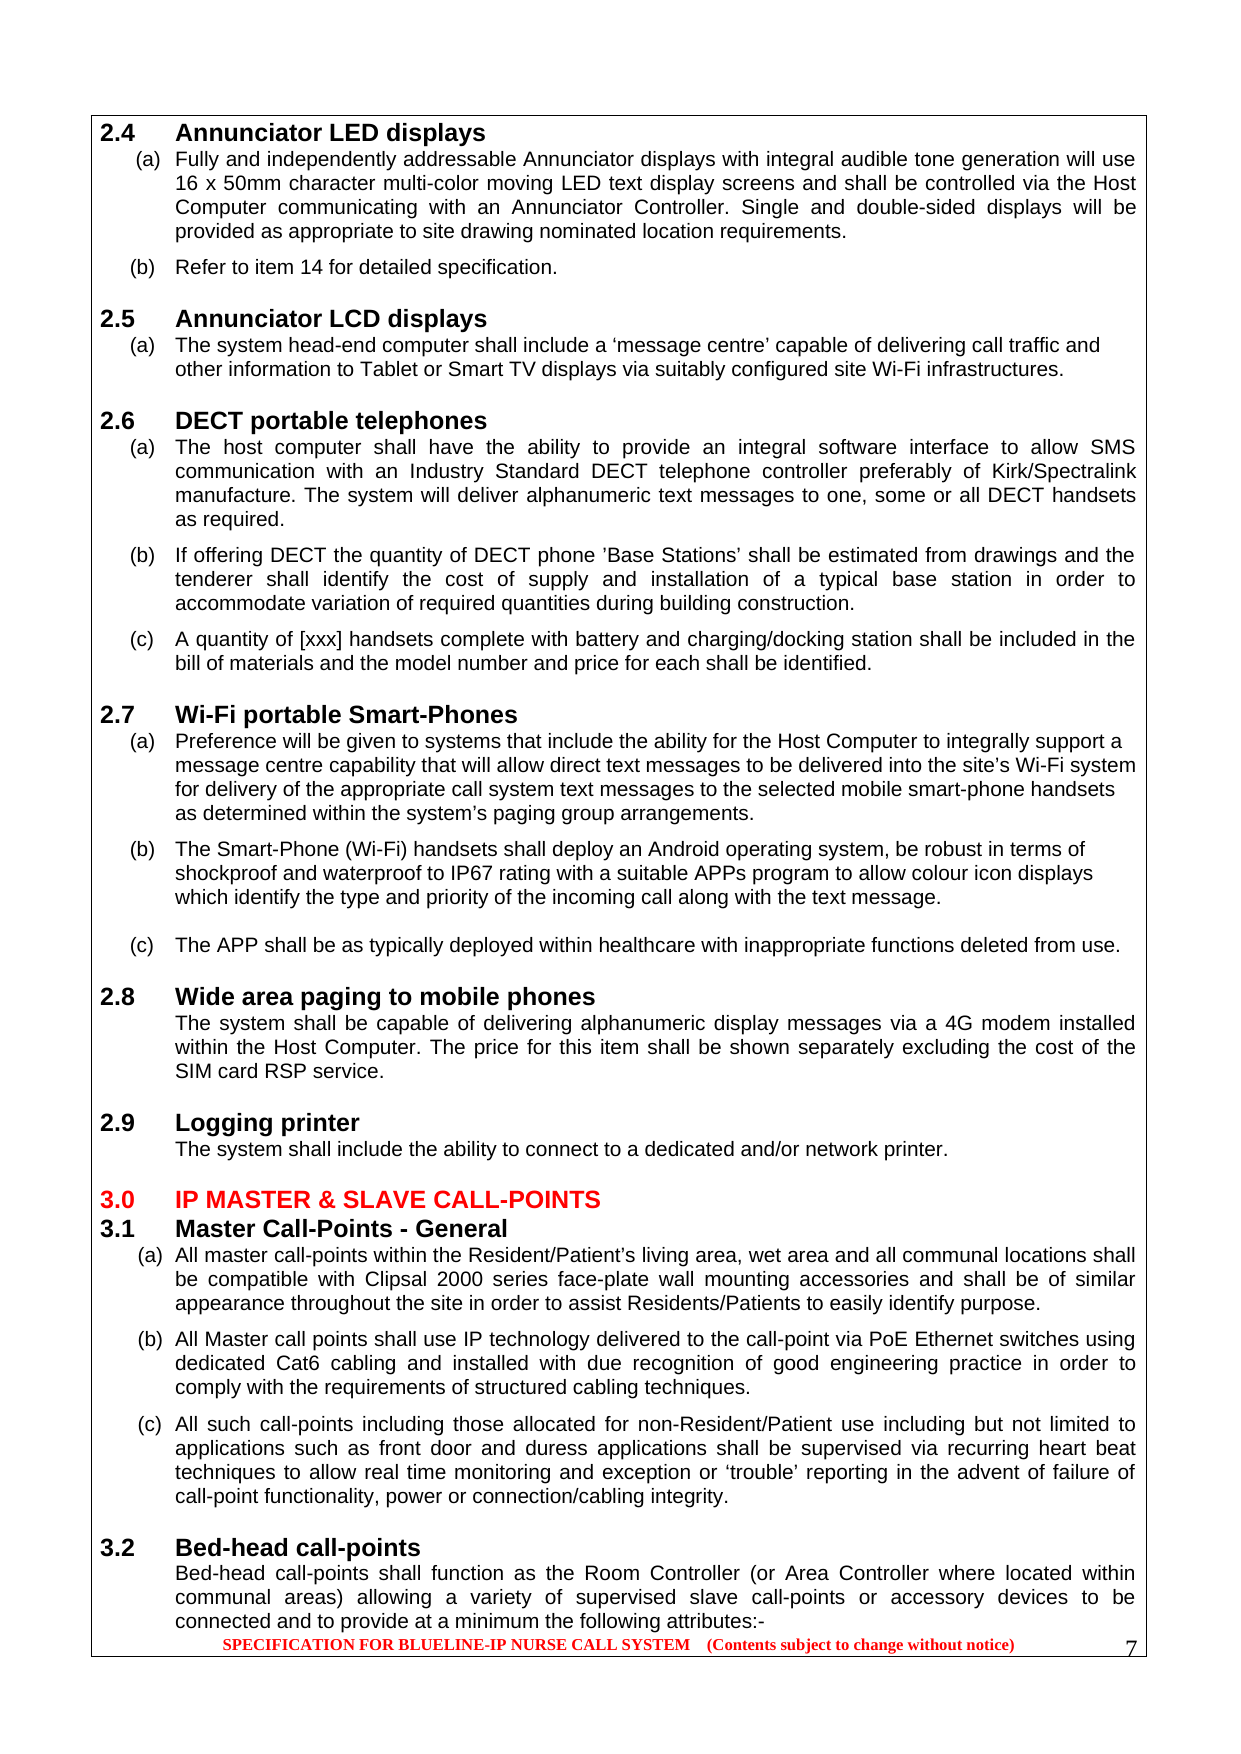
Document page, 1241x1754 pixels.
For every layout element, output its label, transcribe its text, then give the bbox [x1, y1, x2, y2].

subtitle 2.8 Wide area paging to mobile phones [100, 982, 1137, 1011]
text (b) The Smart-Phone (Wi-Fi) handsets shall deploy an Android operating system, be robust in terms of shockproof and waterproof to IP67 rating with a suitable APPs program to allow colour icon displays which identify the type and priority of the incoming call along with the text message. [129, 837, 1137, 909]
text The system shall be capable of delivering alphanumeric display messages via a 4G modem installed within the Host Computer. The price for this item shall be shown separately excluding the cost of the SIM card RSP service. [100, 1011, 1137, 1083]
text (c) The APP shall be as typically deployed within healthcare with inappropriate functions deleted from use. [129, 933, 1137, 957]
subtitle 2.6 DECT portable telephones [100, 406, 1137, 434]
text (b) Refer to item 14 for detailed specification. [129, 255, 1137, 279]
text (a) The system head-end computer shall include a ‘message centre’ capable of delivering call traffic and other information to Tablet or Smart TV displays via suitably configured site Wi-Fi infrastructures. [100, 333, 1137, 381]
list All Master call points shall use IP technology delivered to the call-point via PoE Ethernet switches using dedicated Cat6 cabling and installed with due recognition of good engineering practice in order to comply with the requirements of structured cabling techniques. [137, 1327, 1137, 1399]
subtitle 2.4 Annunciator LED displays [100, 118, 1137, 147]
text (a) The host computer shall have the ability to provide an integral software interface to allow SMS communication with an Industry Standard DECT telephone controller preferably of Kirk/Spectralink manufacture. The system will deliver alphanumeric text messages to one, some or all DECT handsets as required. [100, 434, 1137, 530]
subtitle 3.1 Master Call-Points - General [100, 1214, 1137, 1243]
text (a) Fully and independently addressable Annunciator displays with integral audible tone generation will use 16 x 50mm character multi-color moving LED text display screens and shall be controlled via the Host Computer communicating with an Annunciator Controller. Single and double-sided displays will be provided as appropriate to site drawing nominated location requirements. [100, 147, 1137, 243]
subtitle 2.9 Logging printer [100, 1108, 1137, 1136]
text (b) If offering DECT the quantity of DECT phone ’Base Stations’ shall be estimated from drawings and the tenderer shall identify the cost of supply and installation of a typical base station in order to accommodate variation of required quantities during building construction. [100, 543, 1137, 615]
list All such call-points including those allocated for non-Resident/Patient use including but not limited to applications such as front door and duress applications shall be supervised via recurring heart beat techniques to allow real time monitoring and exception or ‘trouble’ reporting in the advent of failure of call-point functionality, power or connection/cabling integrity. [137, 1412, 1137, 1507]
subtitle 3.2 Bed-head call-points [100, 1532, 1137, 1561]
subtitle 3.0 IP MASTER & SLAVE CALL-POINTS [100, 1185, 1137, 1214]
subtitle 2.5 Annunciator LCD displays [100, 304, 1137, 333]
subtitle 2.7 Wi-Fi portable Smart-Phones [100, 700, 1137, 729]
text The system shall include the ability to connect to a dedicated and/or network printer. [100, 1136, 1137, 1160]
list All master call-points within the Resident/Patient’s living area, wet area and all communal locations shall be compatible with Clipsal 2000 series face-plate wall mounting accessories and shall be of similar appearance throughout the site in order to assist Residents/Patients to easily identify purpose. [137, 1243, 1137, 1315]
text Bed-head call-points shall function as the Room Controller (or Area Controller where located within communal areas) allowing a variety of supervised slave call-points or accessory devices to be connected and to provide at a minimum the following attributes:- [175, 1561, 1137, 1633]
text (a) Preference will be given to systems that include the ability for the Host Computer to integrally support a message centre capability that will allow direct text messages to be delivered into the site’s Wi-Fi system for delivery of the appropriate call system text messages to the selected mobile smart-phone handsets as determined within the system’s paging group arrangements. [129, 729, 1137, 825]
text (c) A quantity of [xxx] handsets complete with battery and charging/docking station shall be included in the bill of materials and the model number and price for each shall be identified. [129, 627, 1137, 675]
